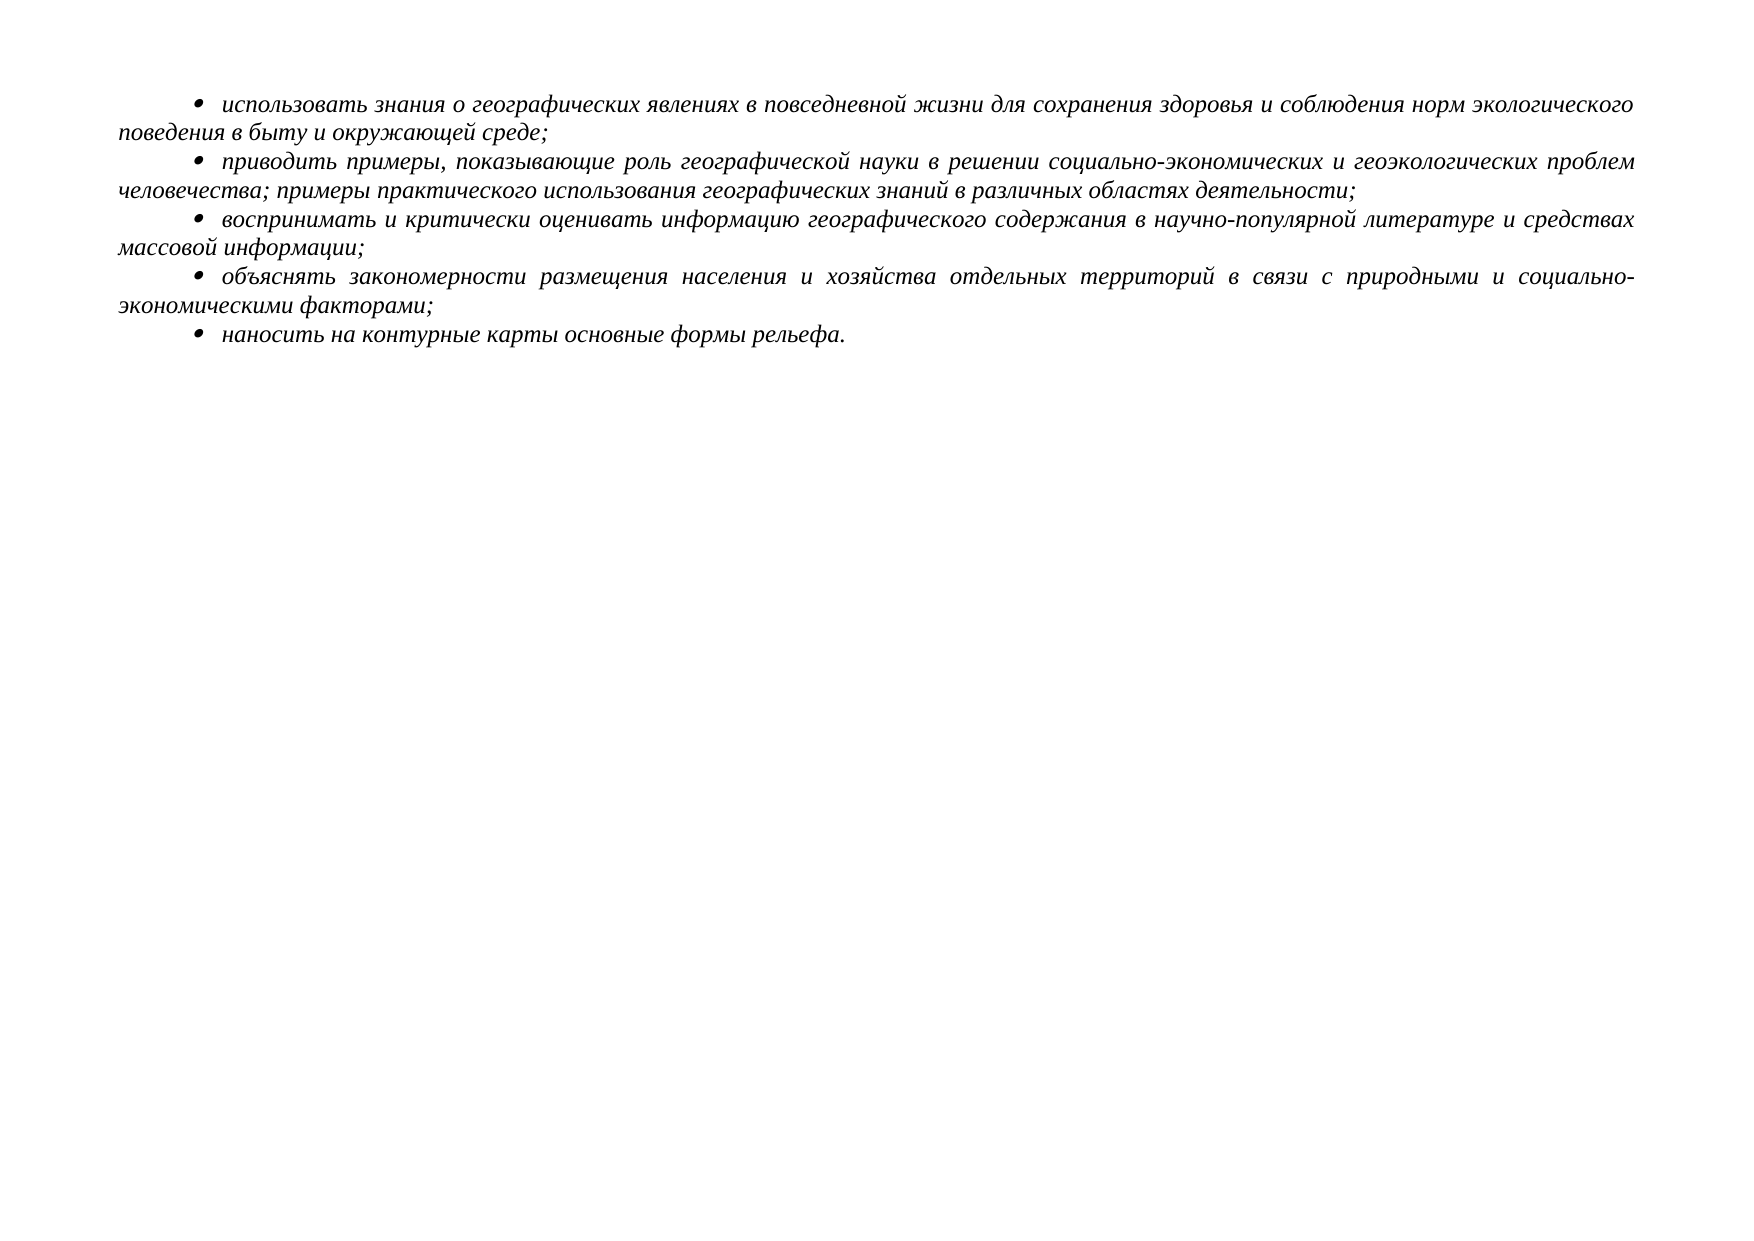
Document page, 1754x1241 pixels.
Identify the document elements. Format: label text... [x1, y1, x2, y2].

list объяснять закономерности размещения населения и хозяйства отдельных территорий в связи с природными и социально-экономическими факторами; [118, 261, 1636, 319]
list использовать знания о географических явлениях в повседневной жизни для сохранения здоровья и соблюдения норм экологического поведения в быту и окружающей среде; [118, 89, 1636, 146]
list воспринимать и критически оценивать информацию географического содержания в научно-популярной литературе и средствах массовой информации; [118, 204, 1636, 261]
list приводить примеры, показывающие роль географической науки в решении социально-экономических и геоэкологических проблем человечества; примеры практического использования географических знаний в различных областях деятельности; [118, 146, 1636, 204]
list наносить на контурные карты основные формы рельефа. [118, 319, 1636, 347]
